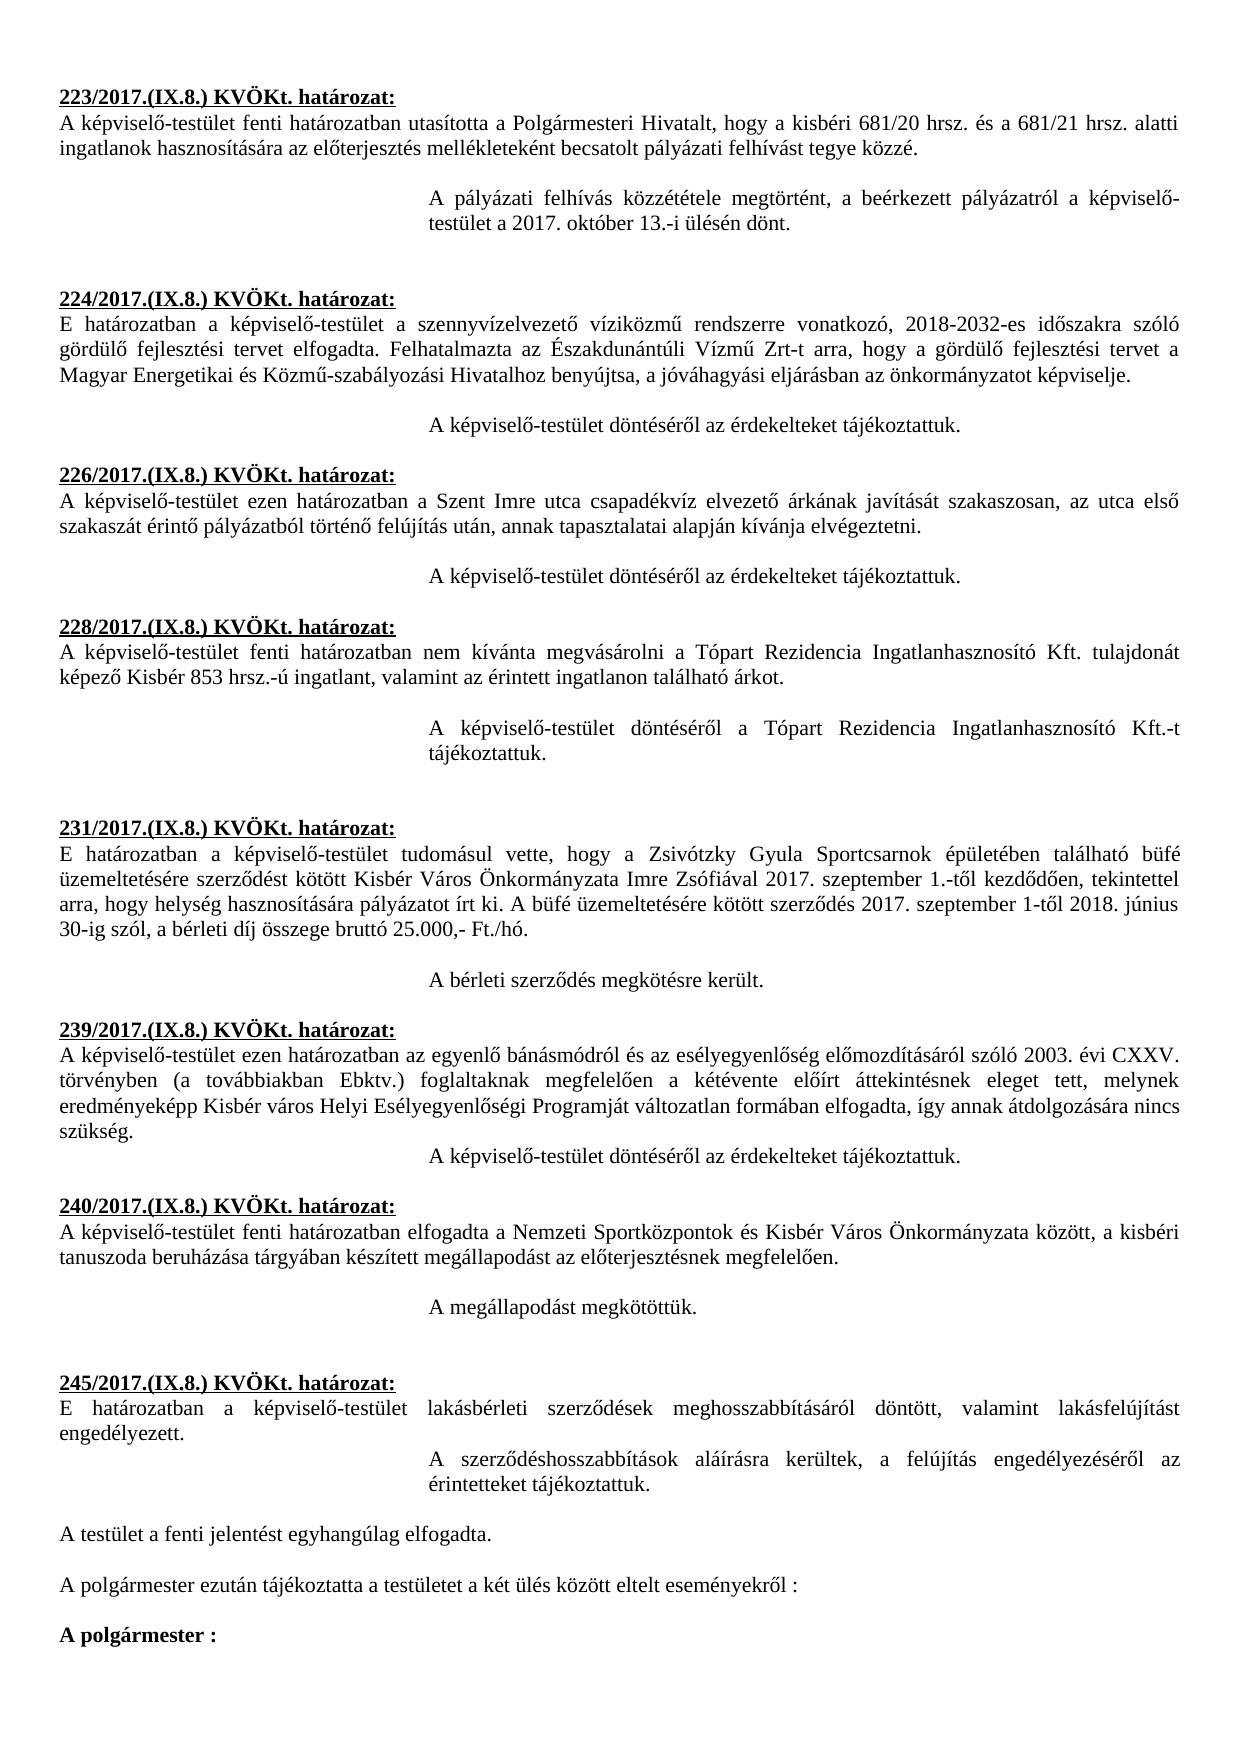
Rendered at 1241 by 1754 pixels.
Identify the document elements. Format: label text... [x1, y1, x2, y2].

text A képviselő-testület fenti határozatban utasította a Polgármesteri Hivatalt, hogy a kisbéri 681/20 hrsz. és a 681/21 hrsz. alatti ingatlanok hasznosítására az előterjesztés mellékleteként becsatolt pályázati felhívást tegye közzé. [59, 109, 1181, 160]
text A megállapodást megkötöttük. [428, 1294, 1181, 1319]
text A képviselő-testület döntéséről az érdekelteket tájékoztattuk. [428, 563, 1181, 588]
text A képviselő-testület döntéséről az érdekelteket tájékoztattuk. [428, 412, 1181, 437]
text E határozatban a képviselő-testület a szennyvízelvezető víziközmű rendszerre vonatkozó, 2018-2032-es időszakra szóló gördülő fejlesztési tervet elfogadta. Felhatalmazta az Északdunántúli Vízmű Zrt-t arra, hogy a gördülő fejlesztési tervet a Magyar Energetikai és Közmű-szabályozási Hivatalhoz benyújtsa, a jóváhagyási eljárásban az önkormányzatot képviselje. [59, 311, 1181, 387]
text 224/2017.(IX.8.) KVÖKt. határozat: [59, 286, 1181, 311]
text A polgármester : [59, 1622, 1181, 1647]
text 240/2017.(IX.8.) KVÖKt. határozat: [59, 1193, 1181, 1219]
text A képviselő-testület fenti határozatban nem kívánta megvásárolni a Tópart Rezidencia Ingatlanhasznosító Kft. tulajdonát képező Kisbér 853 hrsz.-ú ingatlant, valamint az érintett ingatlanon található árkot. [59, 639, 1181, 689]
text A képviselő-testület döntéséről az érdekelteket tájékoztattuk. [428, 1143, 1181, 1168]
text 231/2017.(IX.8.) KVÖKt. határozat: [59, 815, 1181, 841]
text A testület a fenti jelentést egyhangúlag elfogadta. [59, 1521, 1181, 1546]
text E határozatban a képviselő-testület lakásbérleti szerződések meghosszabbításáról döntött, valamint lakásfelújítást engedélyezett. [59, 1395, 1181, 1446]
text A képviselő-testület fenti határozatban elfogadta a Nemzeti Sportközpontok és Kisbér Város Önkormányzata között, a kisbéri tanuszoda beruházása tárgyában készített megállapodást az előterjesztésnek megfelelően. [59, 1219, 1181, 1269]
text 226/2017.(IX.8.) KVÖKt. határozat: [59, 462, 1181, 488]
text A pályázati felhívás közzététele megtörtént, a beérkezett pályázatról a képviselő-testület a 2017. október 13.-i ülésén dönt. [428, 185, 1181, 236]
text 245/2017.(IX.8.) KVÖKt. határozat: [59, 1370, 1181, 1395]
text A bérleti szerződés megkötésre került. [428, 967, 1181, 992]
text E határozatban a képviselő-testület tudomásul vette, hogy a Zsivótzky Gyula Sportcsarnok épületében található büfé üzemeltetésére szerződést kötött Kisbér Város Önkormányzata Imre Zsófiával 2017. szeptember 1.-től kezdődően, tekintettel arra, hogy helység hasznosítására pályázatot írt ki. A büfé üzemeltetésére kötött szerződés 2017. szeptember 1-től 2018. június 30-ig szól, a bérleti díj összege bruttó 25.000,- Ft./hó. [59, 841, 1181, 941]
text A képviselő-testület ezen határozatban a Szent Imre utca csapadékvíz elvezető árkának javítását szakaszosan, az utca első szakaszát érintő pályázatból történő felújítás után, annak tapasztalatai alapján kívánja elvégeztetni. [59, 488, 1181, 538]
text 223/2017.(IX.8.) KVÖKt. határozat: [59, 84, 1181, 109]
text 228/2017.(IX.8.) KVÖKt. határozat: [59, 614, 1181, 639]
text 239/2017.(IX.8.) KVÖKt. határozat: [59, 1017, 1181, 1042]
text A polgármester ezután tájékoztatta a testületet a két ülés között eltelt eseményekről : [59, 1572, 1181, 1597]
text A szerződéshosszabbítások aláírásra kerültek, a felújítás engedélyezéséről az érintetteket tájékoztattuk. [428, 1446, 1181, 1496]
text A képviselő-testület döntéséről a Tópart Rezidencia Ingatlanhasznosító Kft.-t tájékoztattuk. [428, 714, 1181, 765]
text A képviselő-testület ezen határozatban az egyenlő bánásmódról és az esélyegyenlőség előmozdításáról szóló 2003. évi CXXV. törvényben (a továbbiakban Ebktv.) foglaltaknak megfelelően a kétévente előírt áttekintésnek eleget tett, melynek eredményeképp Kisbér város Helyi Esélyegyenlőségi Programját változatlan formában elfogadta, így annak átdolgozására nincs szükség. [59, 1042, 1181, 1143]
